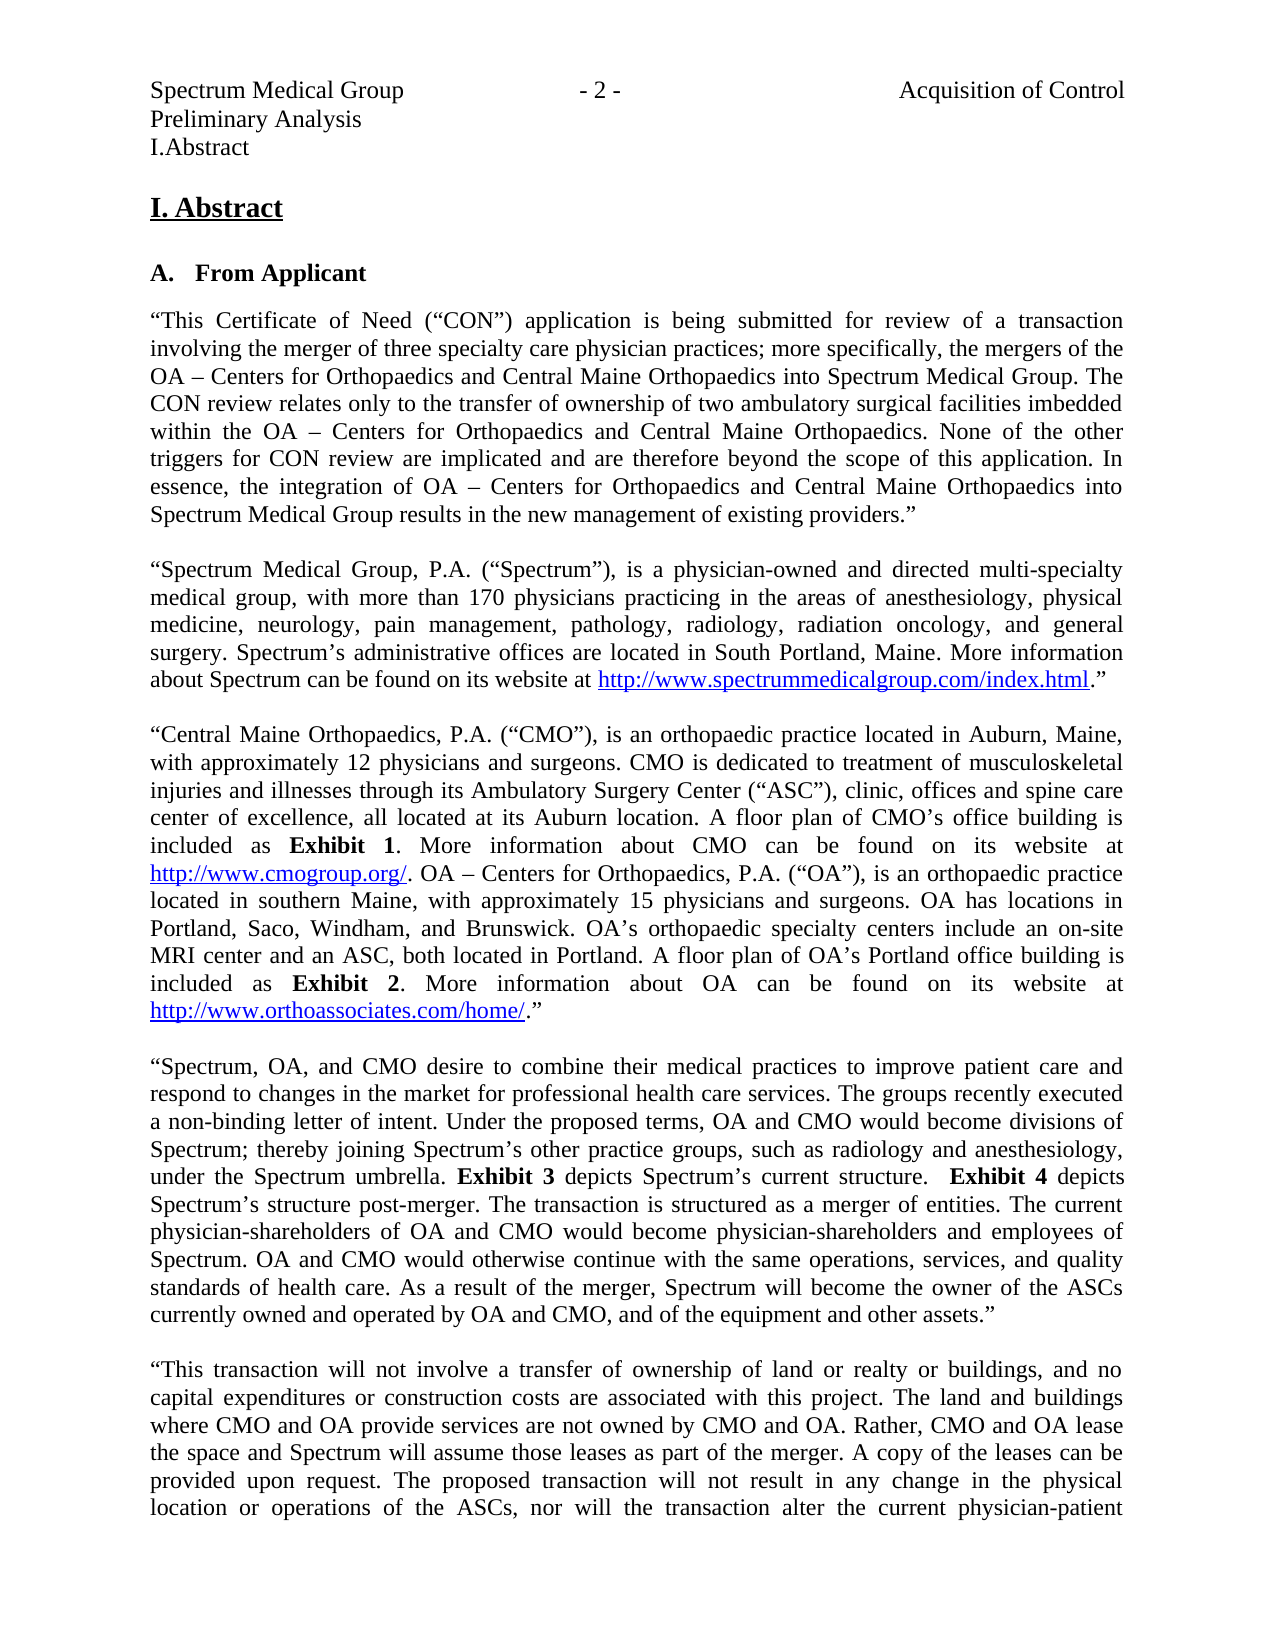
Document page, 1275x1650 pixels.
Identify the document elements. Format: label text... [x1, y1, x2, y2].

text “Spectrum, OA, and CMO desire to combine their medical practices to improve patient care and respond to changes in the market for professional health care services. The groups recently executed a non-binding letter of intent. Under the proposed terms, OA and CMO would become divisions of Spectrum; thereby joining Spectrum’s other practice groups, such as radiology and anesthesiology, under the Spectrum umbrella. Exhibit 3 depicts Spectrum’s current structure. Exhibit 4 depicts Spectrum’s structure post-merger. The transaction is structured as a merger of entities. The current physician-shareholders of OA and CMO would become physician-shareholders and employees of Spectrum. OA and CMO would otherwise continue with the same operations, services, and quality standards of health care. As a result of the merger, Spectrum will become the owner of the ASCs currently owned and operated by OA and CMO, and of the equipment and other assets.” [150, 1052, 1125, 1328]
text A. From Applicant [150, 258, 1125, 287]
subtitle I. Abstract [150, 190, 1125, 223]
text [150, 1355, 1125, 1521]
text “Central Maine Orthopaedics, P.A. (“CMO”), is an orthopaedic practice located in Auburn, Maine, with approximately 12 physicians and surgeons. CMO is dedicated to treatment of musculoskeletal injuries and illnesses through its Ambulatory Surgery Center (“ASC”), clinic, offices and spine care center of excellence, all located at its Auburn location. A floor plan of CMO’s office building is included as Exhibit 1. More information about CMO can be found on its website at http://www.cmogroup.org/. OA – Centers for Orthopaedics, P.A. (“OA”), is an orthopaedic practice located in southern Maine, with approximately 15 physicians and surgeons. OA has locations in Portland, Saco, Windham, and Brunswick. OA’s orthopaedic specialty centers include an on-site MRI center and an ASC, both located in Portland. A floor plan of OA’s Portland office building is included as Exhibit 2. More information about OA can be found on its website at http://www.orthoassociates.com/home/.” [150, 721, 1125, 1024]
text “Spectrum Medical Group, P.A. (“Spectrum”), is a physician-owned and directed multi-specialty medical group, with more than 170 physicians practicing in the areas of anesthesiology, physical medicine, neurology, pain management, pathology, radiology, radiation oncology, and general surgery. Spectrum’s administrative offices are located in South Portland, Maine. More information about Spectrum can be found on its website at http://www.spectrummedicalgroup.com/index.html.” [150, 555, 1125, 693]
text “This Certificate of Need (“CON”) application is being submitted for review of a transaction involving the merger of three specialty care physician practices; more specifically, the mergers of the OA – Centers for Orthopaedics and Central Maine Orthopaedics into Spectrum Medical Group. The CON review relates only to the transfer of ownership of two ambulatory surgical facilities imbedded within the OA – Centers for Orthopaedics and Central Maine Orthopaedics. None of the other triggers for CON review are implicated and are therefore beyond the scope of this application. In essence, the integration of OA – Centers for Orthopaedics and Central Maine Orthopaedics into Spectrum Medical Group results in the new management of existing providers.” [150, 306, 1125, 527]
